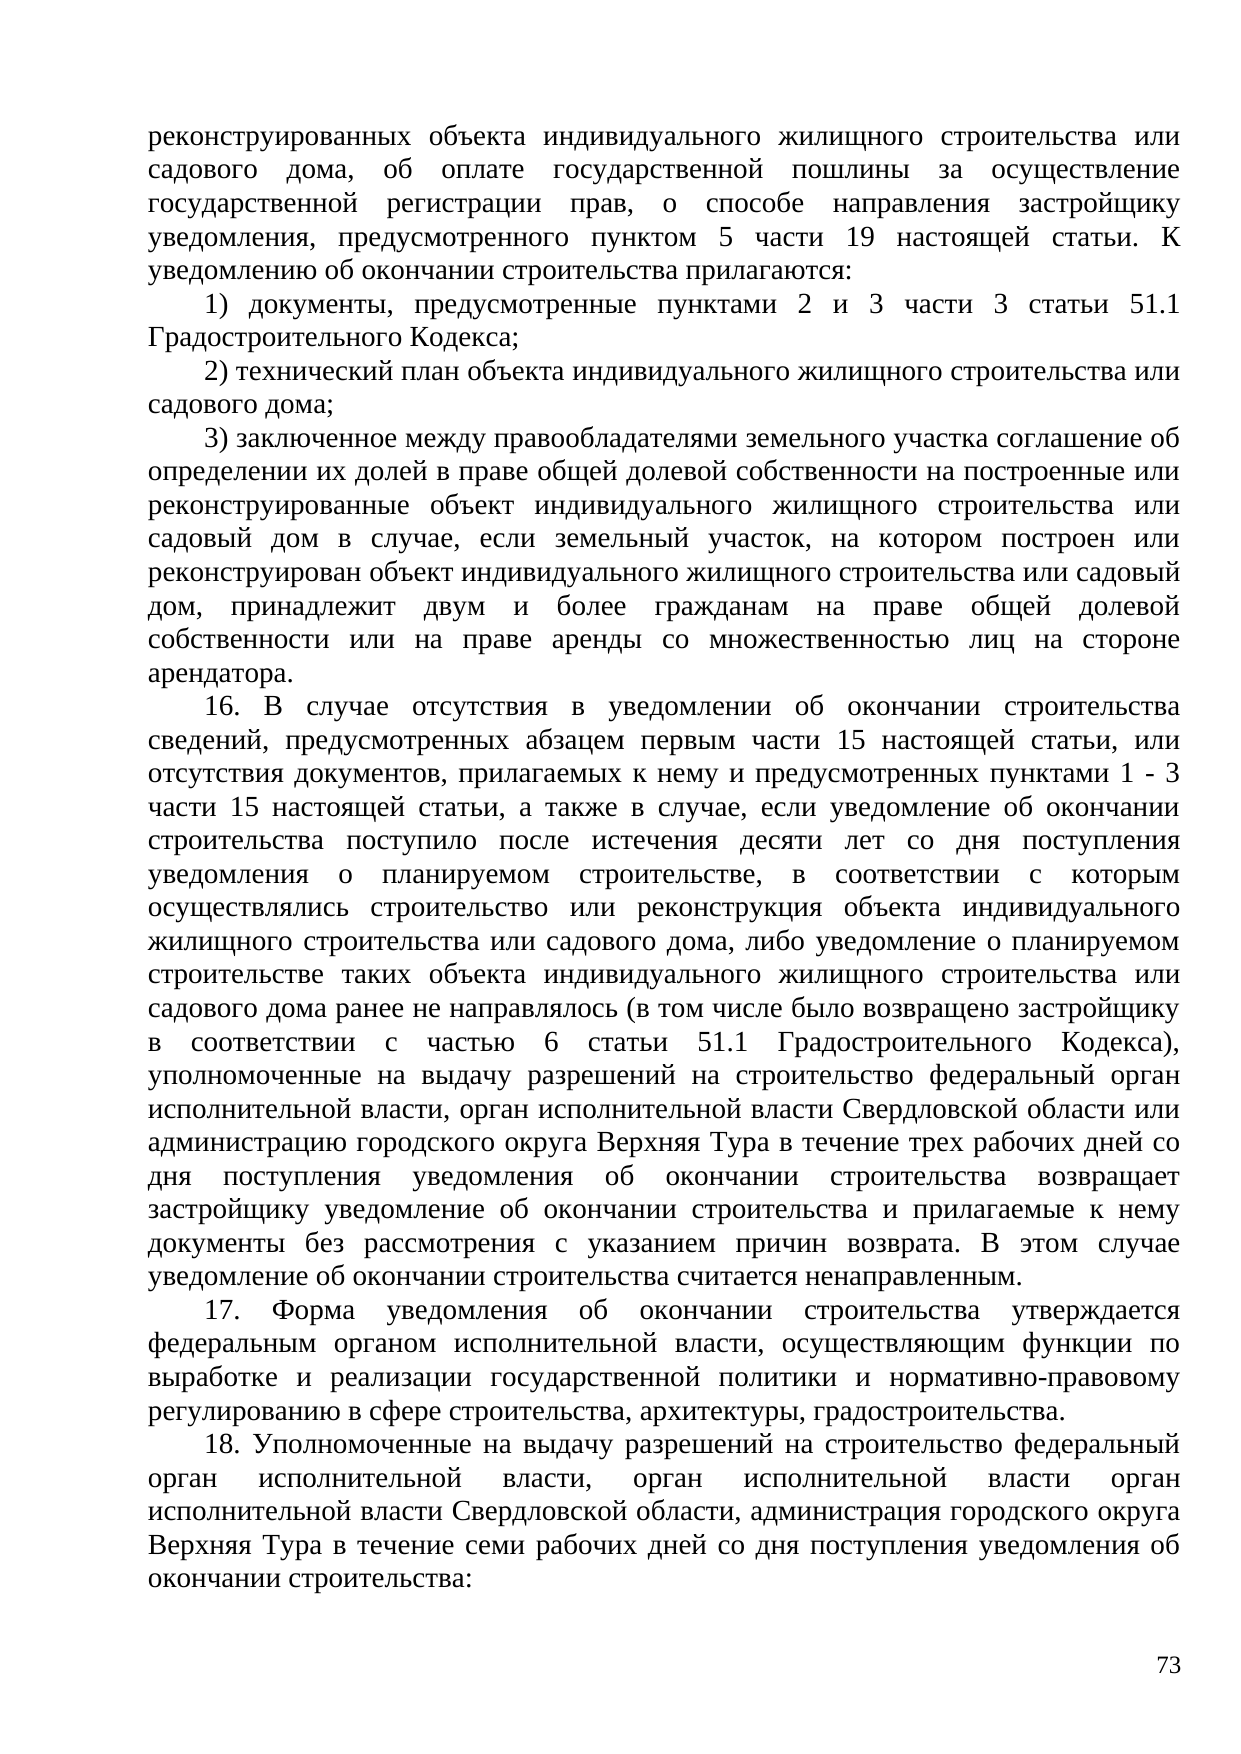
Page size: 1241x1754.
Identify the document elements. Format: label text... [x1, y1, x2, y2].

text 3) заключенное между правообладателями земельного участка соглашение об определении их долей в праве общей долевой собственности на построенные или реконструированные объект индивидуального жилищного строительства или садовый дом в случае, если земельный участок, на котором построен или реконструирован объект индивидуального жилищного строительства или садовый дом, принадлежит двум и более гражданам на праве общей долевой собственности или на праве аренды со множественностью лиц на стороне арендатора. [148, 420, 1181, 688]
text 16. В случае отсутствия в уведомлении об окончании строительства сведений, предусмотренных абзацем первым части 15 настоящей статьи, или отсутствия документов, прилагаемых к нему и предусмотренных пунктами 1 - 3 части 15 настоящей статьи, а также в случае, если уведомление об окончании строительства поступило после истечения десяти лет со дня поступления уведомления о планируемом строительстве, в соответствии с которым осуществлялись строительство или реконструкция объекта индивидуального жилищного строительства или садового дома, либо уведомление о планируемом строительстве таких объекта индивидуального жилищного строительства или садового дома ранее не направлялось (в том числе было возвращено застройщику в соответствии с частью 6 статьи 51.1 Градостроительного Кодекса), уполномоченные на выдачу разрешений на строительство федеральный орган исполнительной власти, орган исполнительной власти Свердловской области или администрацию городского округа Верхняя Тура в течение трех рабочих дней со дня поступления уведомления об окончании строительства возвращает застройщику уведомление об окончании строительства и прилагаемые к нему документы без рассмотрения с указанием причин возврата. В этом случае уведомление об окончании строительства считается ненаправленным. [148, 688, 1181, 1292]
text 2) технический план объекта индивидуального жилищного строительства или садового дома; [148, 353, 1181, 420]
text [148, 118, 1181, 286]
text 1) документы, предусмотренные пунктами 2 и 3 части 3 статьи 51.1 Градостроительного Кодекса; [148, 286, 1181, 353]
text 18. Уполномоченные на выдачу разрешений на строительство федеральный орган исполнительной власти, орган исполнительной власти орган исполнительной власти Свердловской области, администрация городского округа Верхняя Тура в течение семи рабочих дней со дня поступления уведомления об окончании строительства: [148, 1426, 1181, 1594]
text 17. Форма уведомления об окончании строительства утверждается федеральным органом исполнительной власти, осуществляющим функции по выработке и реализации государственной политики и нормативно-правовому регулированию в сфере строительства, архитектуры, градостроительства. [148, 1292, 1181, 1426]
